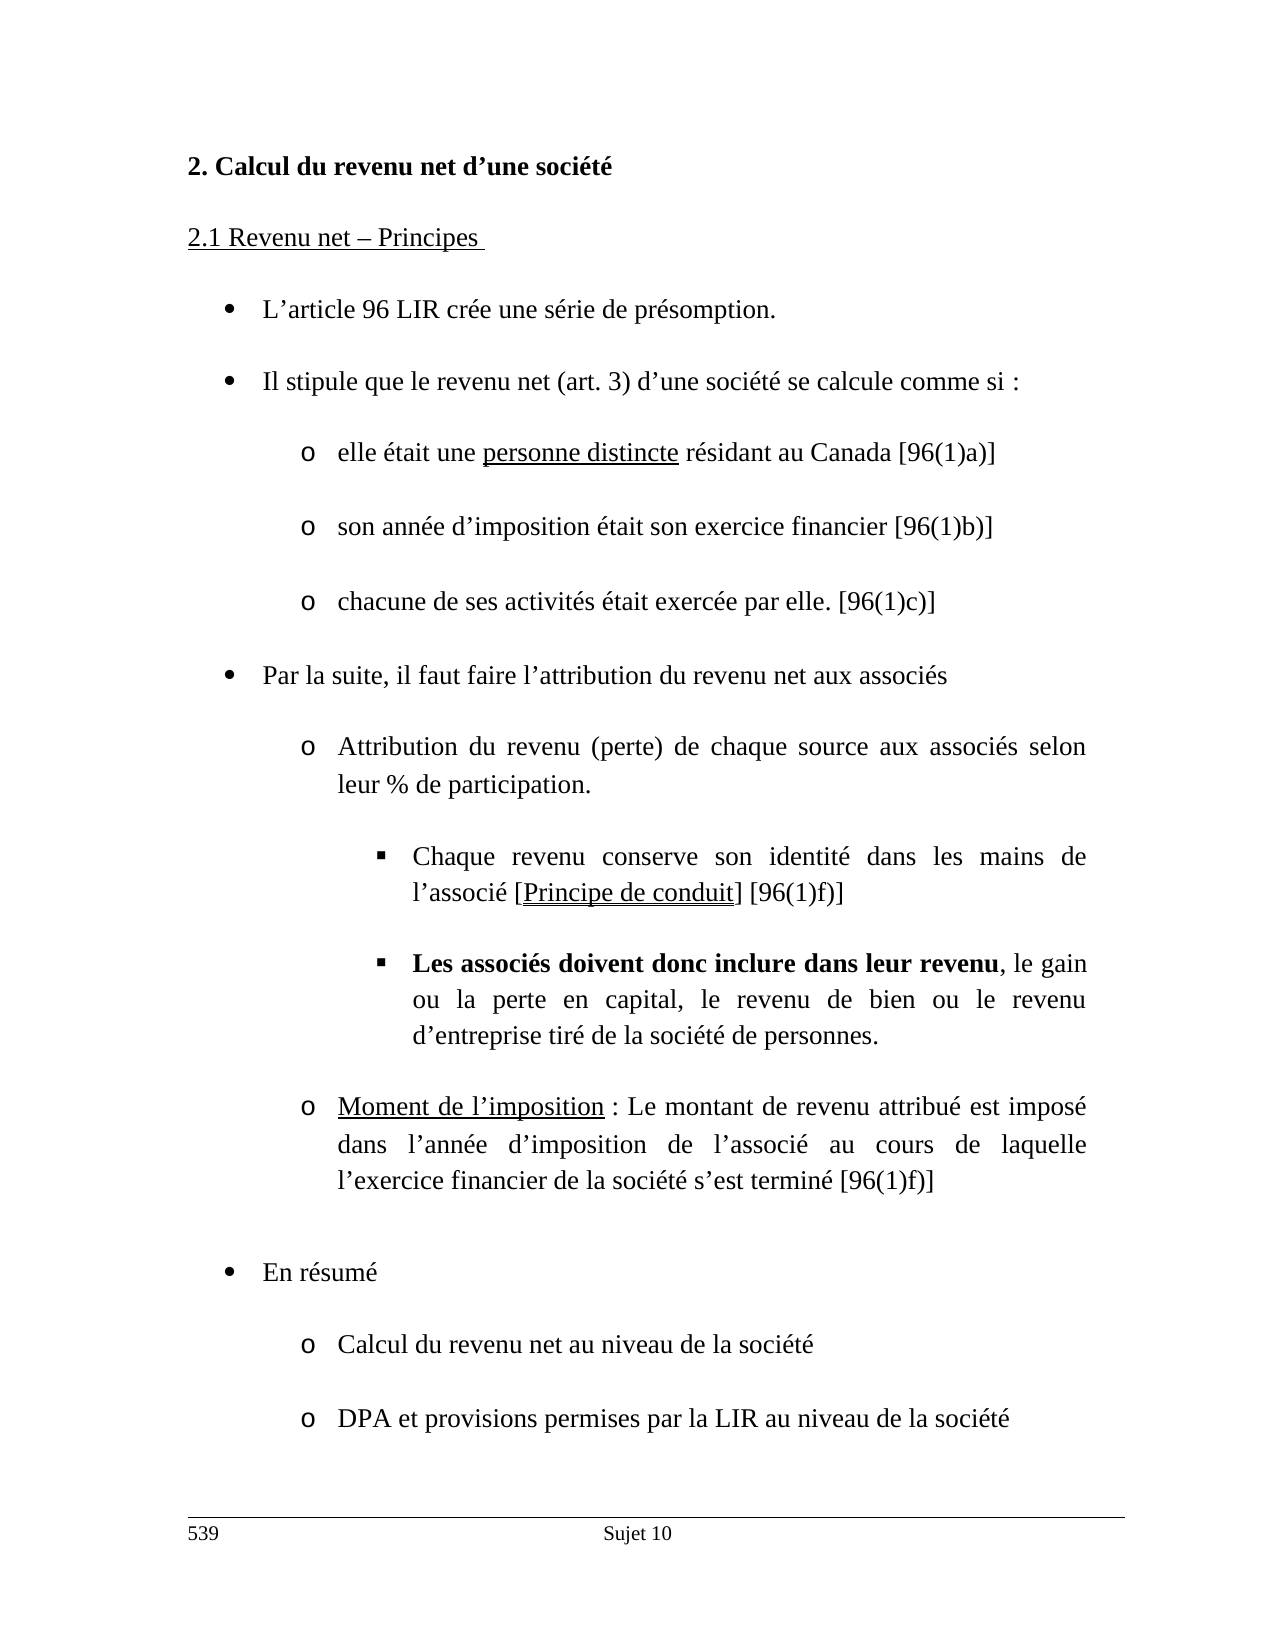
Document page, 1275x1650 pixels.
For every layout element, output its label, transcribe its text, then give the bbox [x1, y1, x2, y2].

list son année d’imposition était son exercice financier [96(1)b)] [300, 510, 1087, 544]
list L’article 96 LIR crée une série de présomption. [225, 293, 1087, 324]
list Calcul du revenu net au niveau de la société [300, 1328, 1087, 1361]
list DPA et provisions permises par la LIR au niveau de la société [300, 1402, 1087, 1436]
list Il stipule que le revenu net (art. 3) d’une société se calcule comme si : [225, 364, 1087, 396]
list Attribution du revenu (perte) de chaque source aux associés selon leur % de participation. [300, 730, 1087, 799]
list Moment de l’imposition : Le montant de revenu attribué est imposé dans l’année d’imposition de l’associé au cours de laquelle l’exercice financier de la société s’est terminé [96(1)f)] [300, 1090, 1087, 1195]
list Chaque revenu conserve son identité dans les mains de l’associé [Principe de conduit] [96(1)f)] [375, 840, 1087, 907]
subtitle 2.1 Revenu net – Principes [187, 221, 1087, 253]
list En résumé [225, 1256, 1087, 1287]
list chacune de ses activités était exercée par elle. [96(1)c)] [300, 584, 1087, 618]
list Les associés doivent donc inclure dans leur revenu, le gain ou la perte en capital, le revenu de bien ou le revenu d’entreprise tiré de la société de personnes. [375, 947, 1087, 1050]
subtitle 2. Calcul du revenu net d’une société [187, 150, 1087, 181]
list elle était une personne distincte résidant au Canada [96(1)a)] [300, 436, 1087, 470]
list Par la suite, il faut faire l’attribution du revenu net aux associés [225, 659, 1087, 690]
